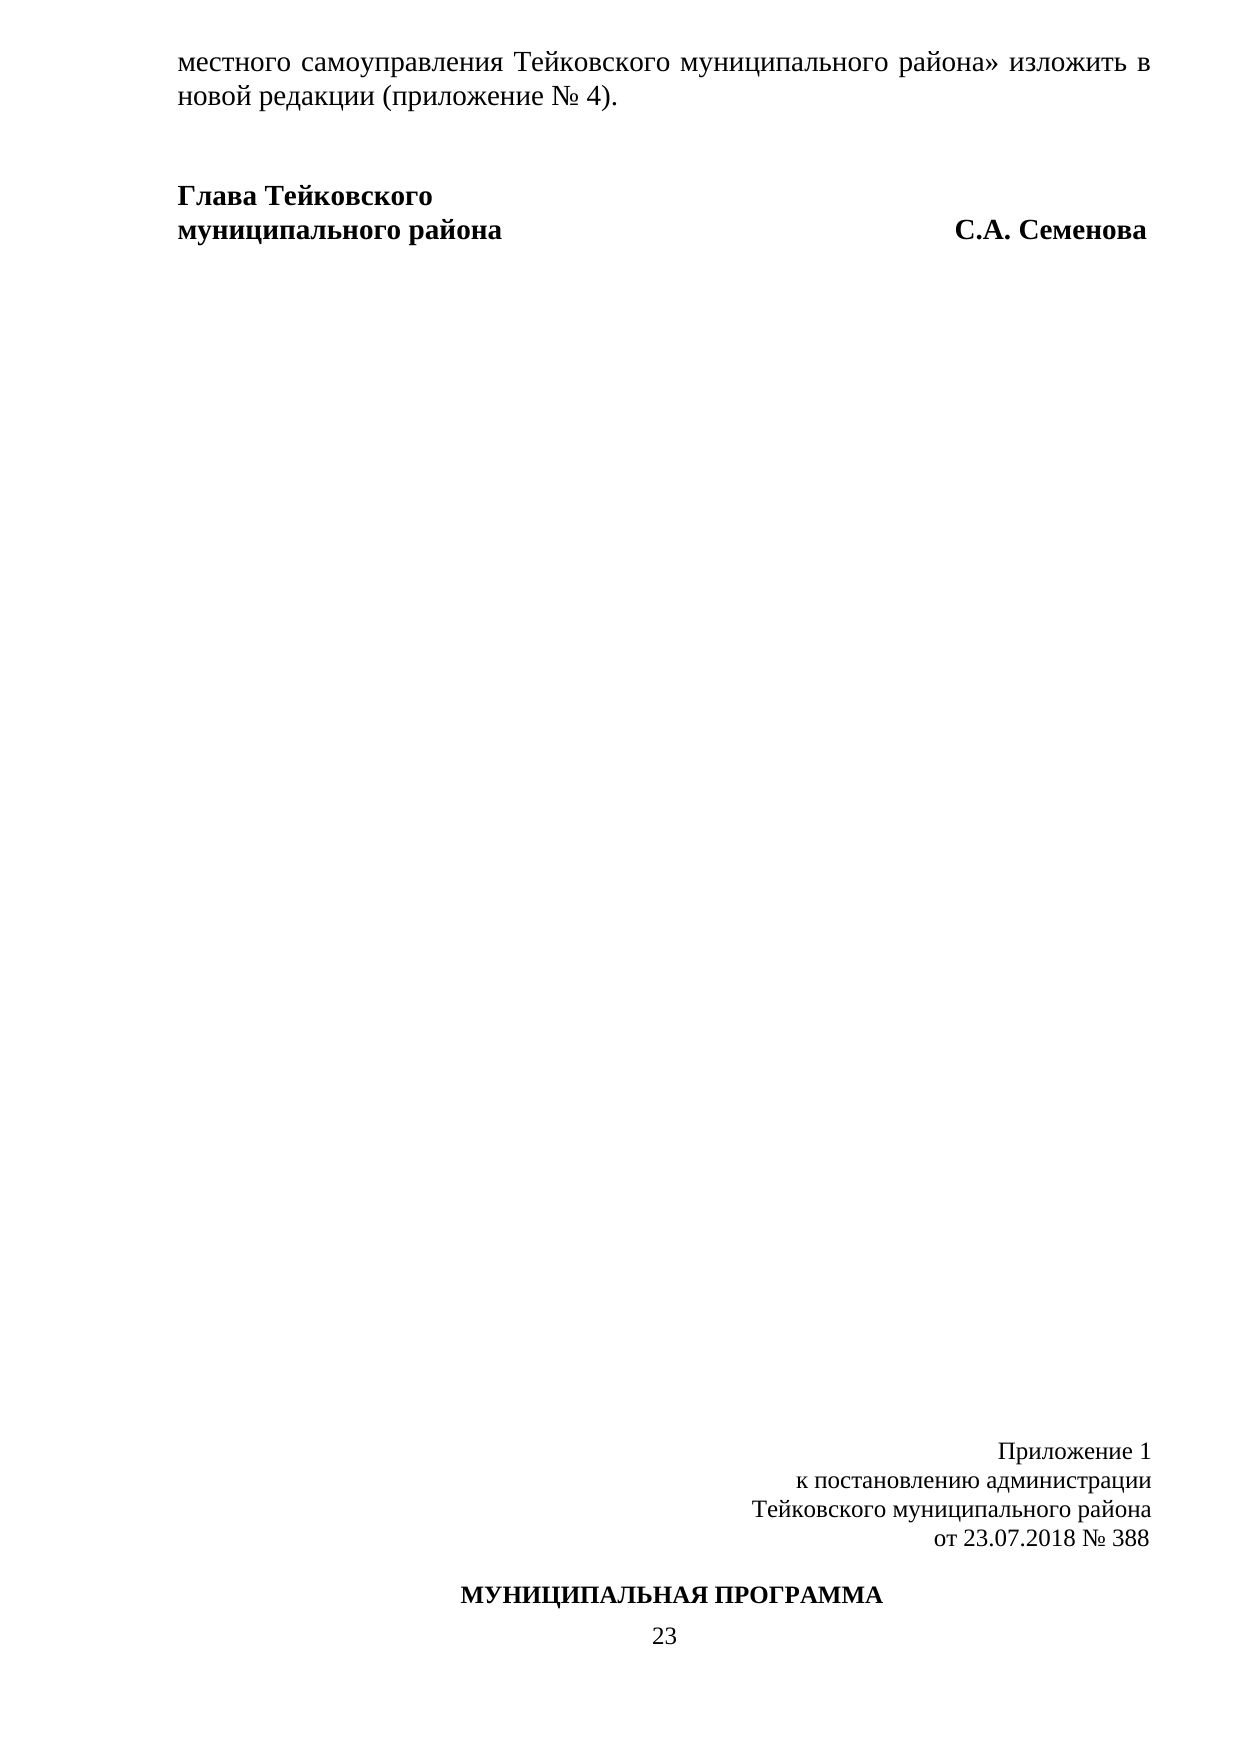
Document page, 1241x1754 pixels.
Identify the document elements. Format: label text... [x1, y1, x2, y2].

text Приложение 1 [177, 1436, 1152, 1465]
text к постановлению администрации [177, 1465, 1152, 1494]
text Глава Тейковского [177, 178, 1152, 212]
text муниципального района С.А. Семенова [177, 212, 1152, 246]
text МУНИЦИПАЛЬНАЯ ПРОГРАММА [192, 1580, 1152, 1609]
text от 23.07.2018 № 388 [177, 1523, 1152, 1551]
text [177, 44, 1152, 111]
text Тейковского муниципального района [177, 1494, 1152, 1523]
